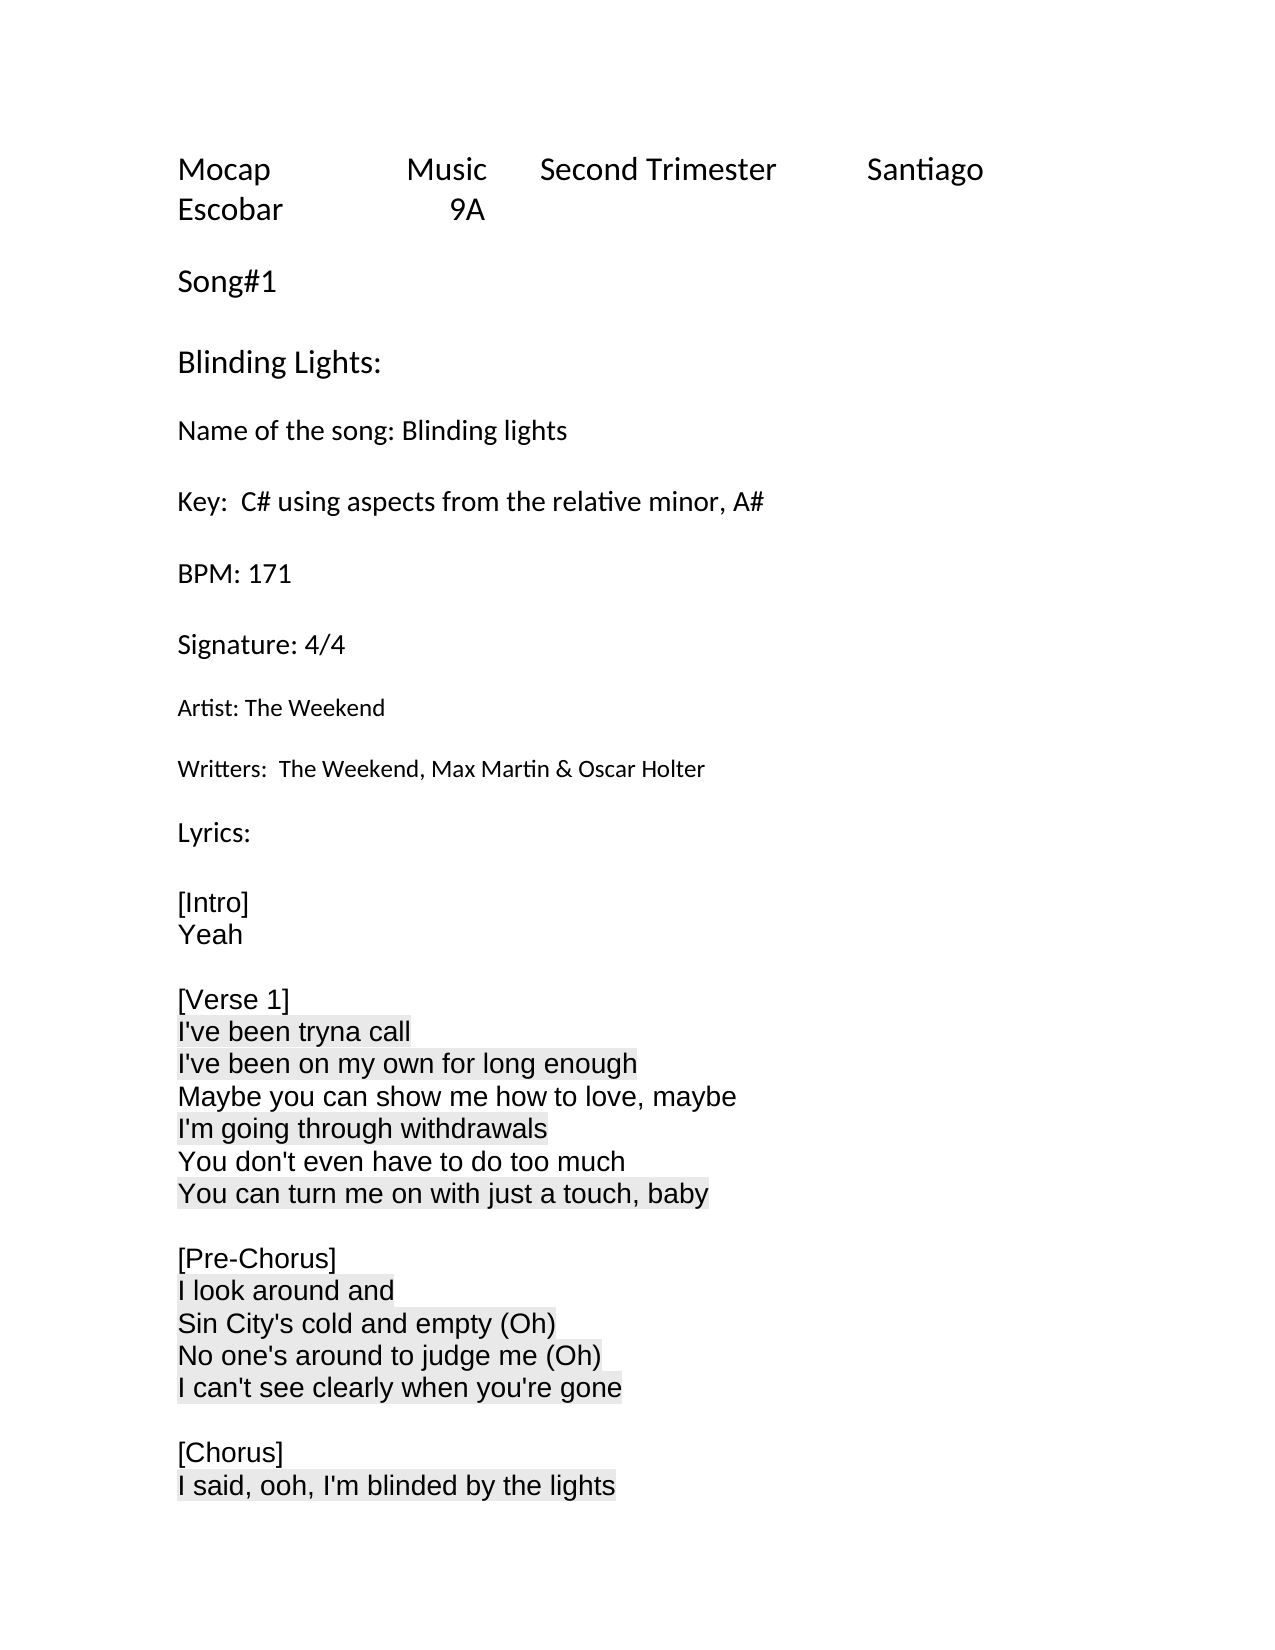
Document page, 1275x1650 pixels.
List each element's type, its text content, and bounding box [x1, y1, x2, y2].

text Mocap Music Second Trimester Santiago Escobar 9A [177, 148, 1098, 229]
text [177, 886, 1098, 1501]
text Writters: The Weekend, Max Martin & Oscar Holter [177, 753, 1098, 784]
text BPM: 171 [177, 555, 1098, 590]
text Signature: 4/4 [177, 626, 1098, 662]
text Blinding Lights: [177, 341, 1098, 382]
text Artist: The Weekend [177, 692, 1098, 723]
text Key: C# using aspects from the relative minor, A# [177, 483, 1098, 519]
text Name of the song: Blinding lights [177, 412, 1098, 448]
text Song#1 [177, 259, 1098, 300]
text Lyrics: [177, 814, 1098, 850]
